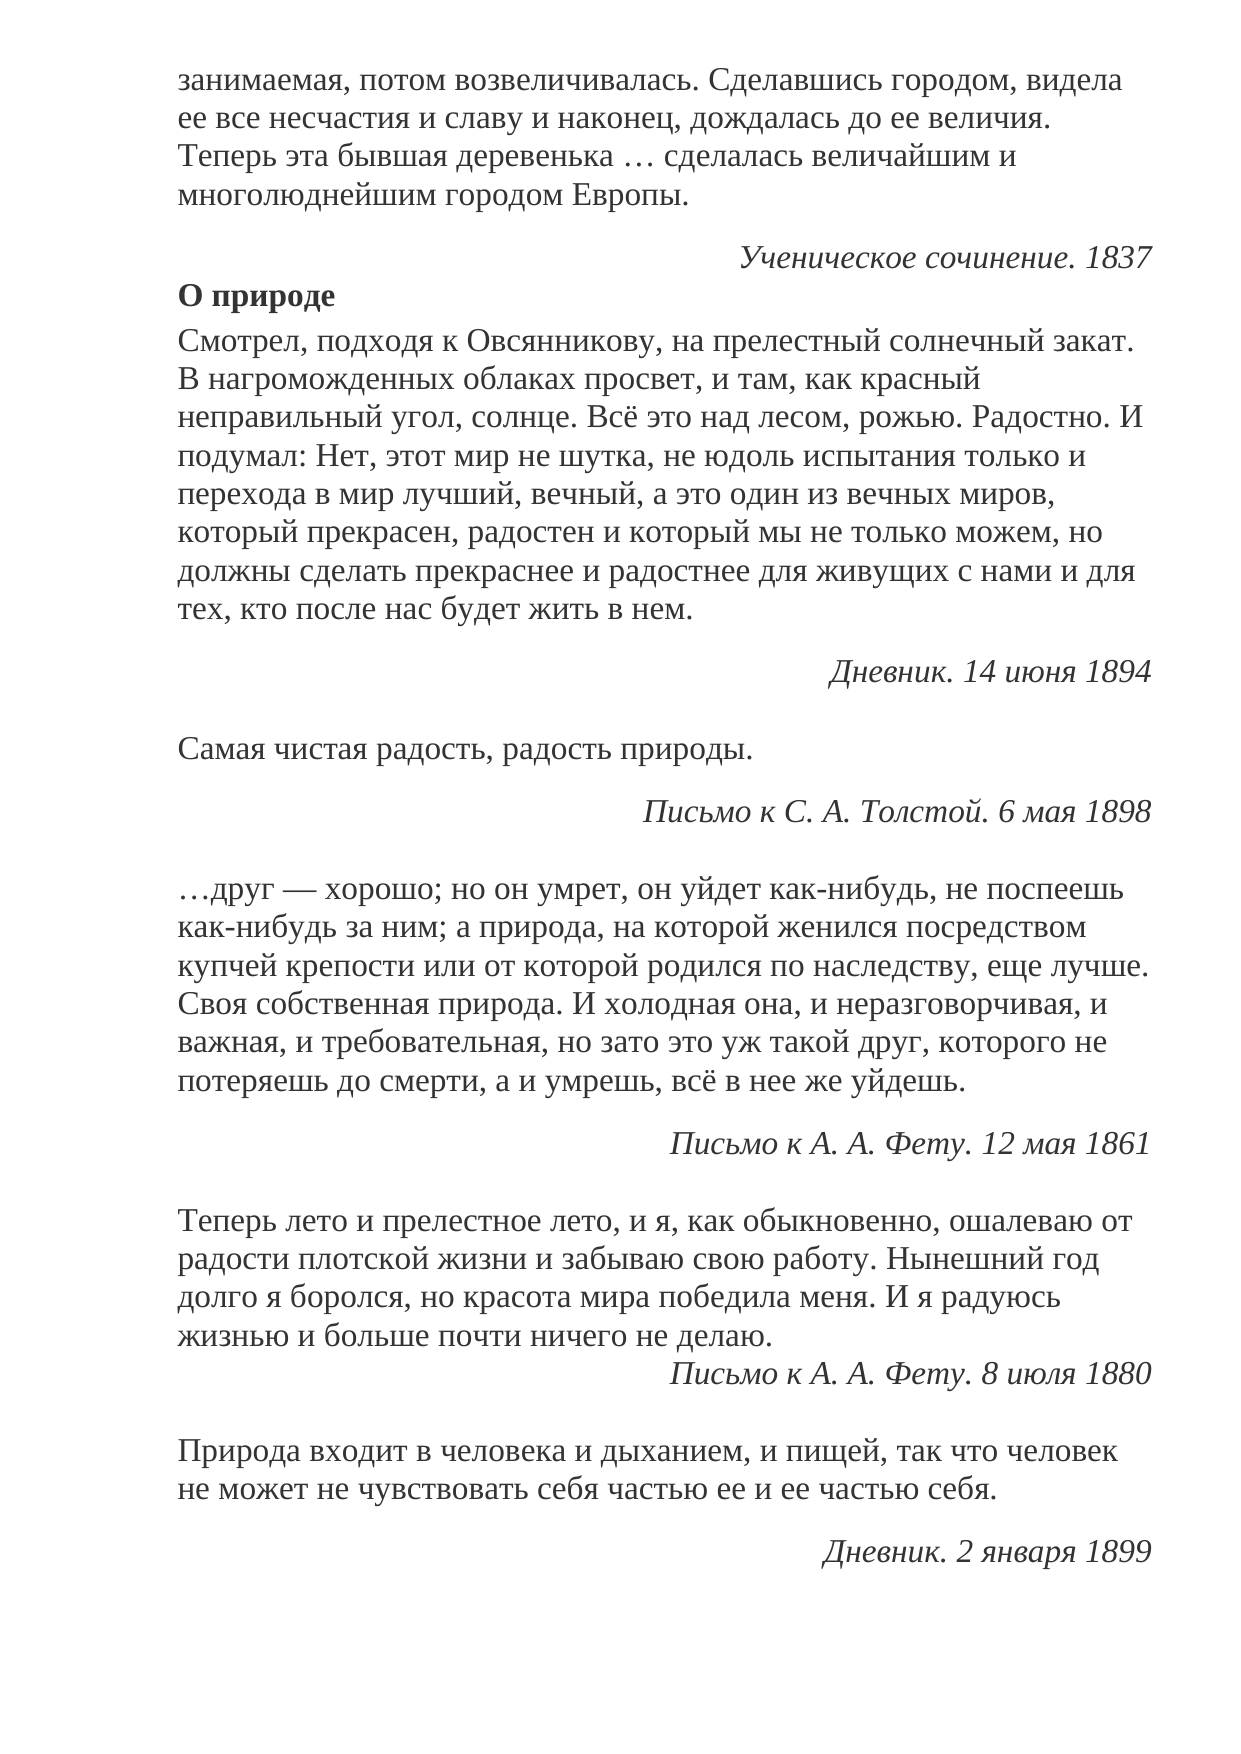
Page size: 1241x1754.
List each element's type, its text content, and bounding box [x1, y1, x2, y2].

text Теперь лето и прелестное лето, и я, как обыкновенно, ошалеваю от радости плотской жизни и забываю свою работу. Нынешний год долго я боролся, но красота мира победила меня. И я радуюсь жизнью и больше почти ничего не делаю. [177, 1200, 1152, 1353]
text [177, 59, 1152, 212]
text Дневник. 2 января 1899 [177, 1531, 1152, 1570]
text Письмо к А. А. Фету. 8 июля 1880 [177, 1353, 1152, 1391]
text Письмо к А. А. Фету. 12 мая 1861 [177, 1123, 1152, 1161]
text Природа входит в человека и дыханием, и пищей, так что человек не может не чувствовать себя частью ее и ее частью себя. [177, 1430, 1152, 1506]
text Смотрел, подходя к Овсянникову, на прелестный солнечный закат. В нагроможденных облаках просвет, и там, как красный неправильный угол, солнце. Всё это над лесом, рожью. Радостно. И подумал: Нет, этот мир не шутка, не юдоль испытания только и перехода в мир лучший, вечный, а это один из вечных миров, который прекрасен, радостен и который мы не только можем, но должны сделать прекраснее и радостнее для живущих с нами и для тех, кто после нас будет жить в нем. [177, 320, 1152, 626]
text Самая чистая радость, радость природы. [177, 728, 1152, 766]
subtitle О природе [177, 276, 1152, 314]
text …друг — хорошо; но он умрет, он уйдет как-нибудь, не поспеешь как-нибудь за ним; а природа, на которой женился посредством купчей крепости или от которой родился по наследству, еще лучше. Своя собственная природа. И холодная она, и неразговорчивая, и важная, и требовательная, но зато это уж такой друг, которого не потеряешь до смерти, а и умрешь, всё в нее же уйдешь. [177, 868, 1152, 1098]
text Письмо к С. А. Толстой. 6 мая 1898 [177, 791, 1152, 830]
text Ученическое сочинение. 1837 [177, 237, 1152, 276]
text Дневник. 14 июня 1894 [177, 651, 1152, 690]
